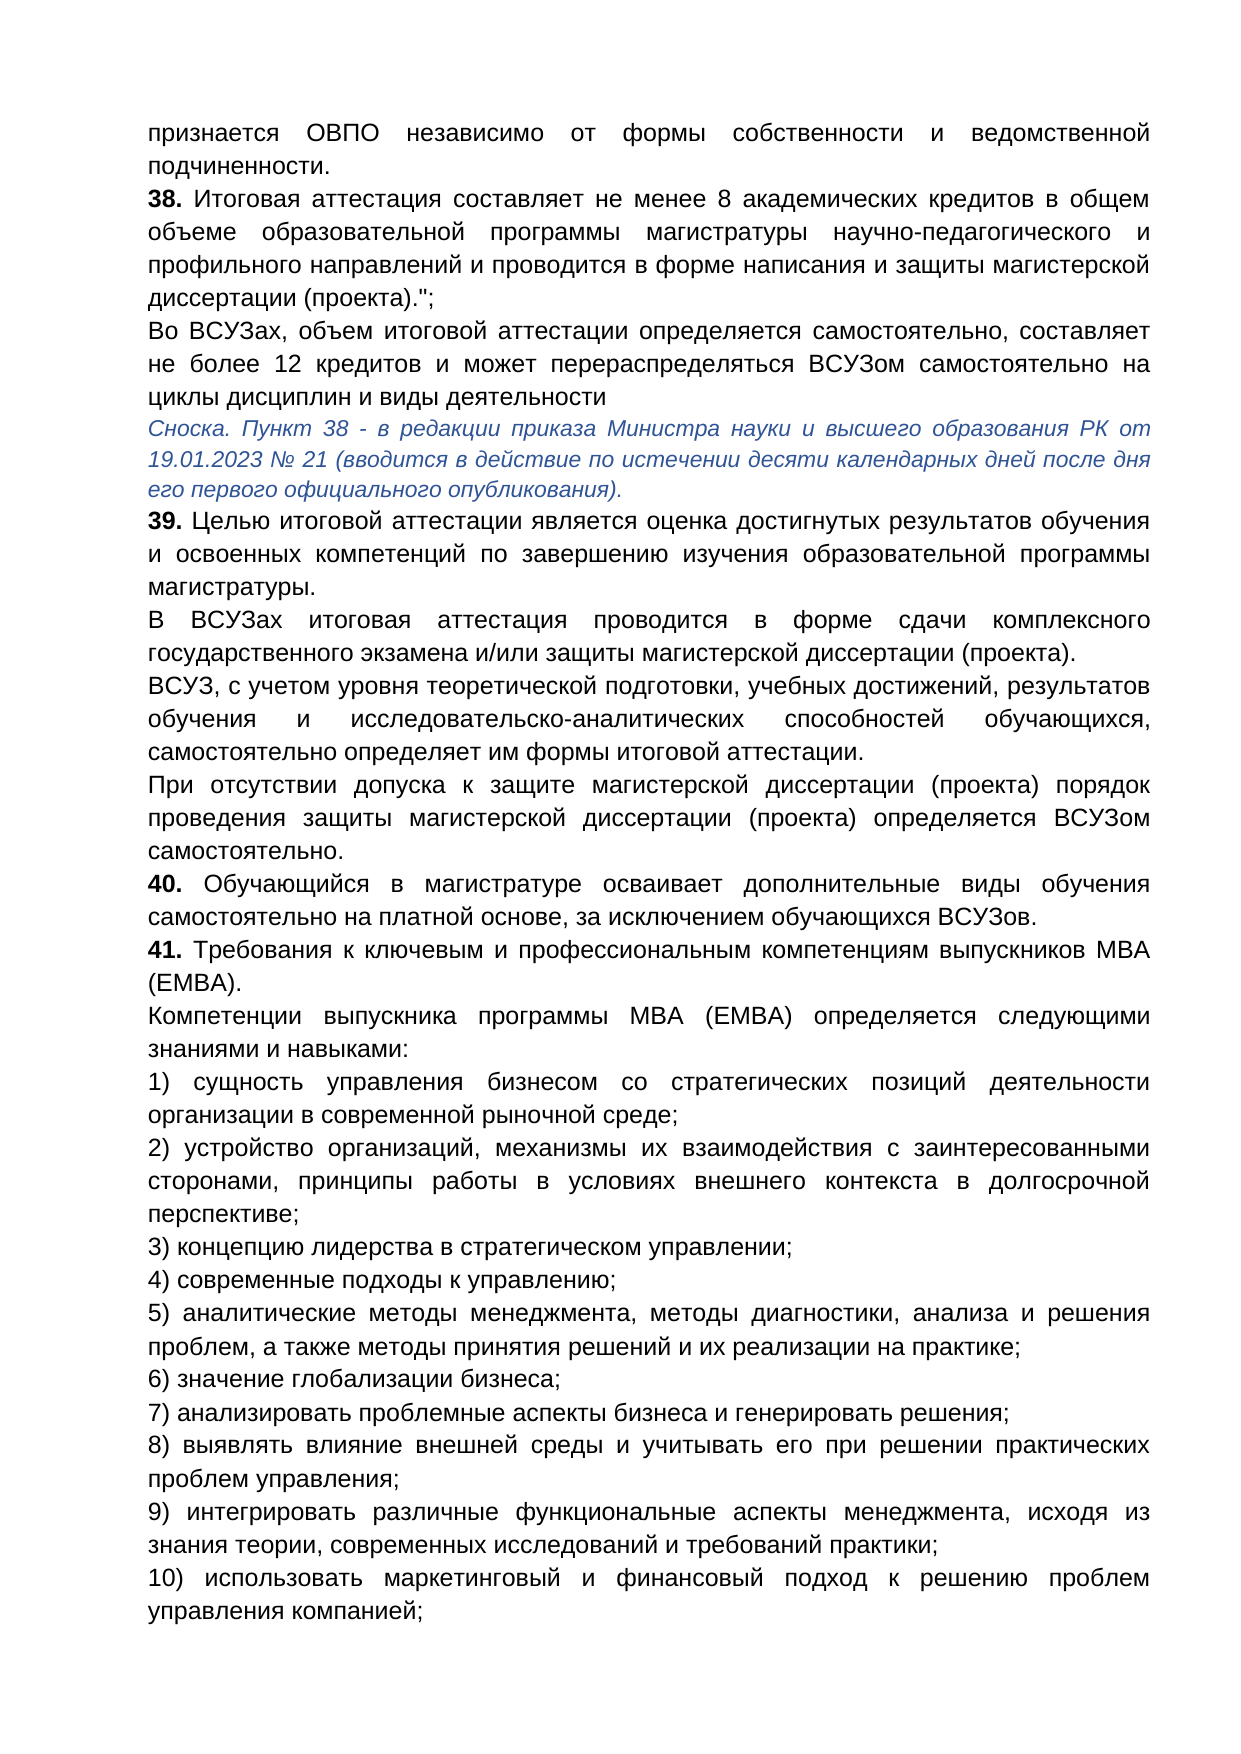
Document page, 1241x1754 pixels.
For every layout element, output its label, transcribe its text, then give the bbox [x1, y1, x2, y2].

text Во ВСУЗах, объем итоговой аттестации определяется самостоятельно, составляет не более 12 кредитов и может перераспределяться ВСУЗом самостоятельно на циклы дисциплин и виды деятельности [148, 316, 1152, 411]
text 39. Целью итоговой аттестации является оценка достигнутых результатов обучения и освоенных компетенций по завершению изучения образовательной программы магистратуры. [148, 506, 1152, 601]
text В ВСУЗах итоговая аттестация проводится в форме сдачи комплексного государственного экзамена и/или защиты магистерской диссертации (проекта). [148, 605, 1152, 667]
text 2) устройство организаций, механизмы их взаимодействия с заинтересованными сторонами, принципы работы в условиях внешнего контекста в долгосрочной перспективе; [148, 1133, 1152, 1228]
text 4) современные подходы к управлению; [148, 1265, 1152, 1294]
text 5) аналитические методы менеджмента, методы диагностики, анализа и решения проблем, а также методы принятия решений и их реализации на практике; [148, 1298, 1152, 1360]
text 41. Требования к ключевым и профессиональным компетенциям выпускников МВА (ЕМВА). [148, 935, 1152, 997]
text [148, 118, 1152, 180]
text Компетенции выпускника программы МВА (ЕМВА) определяется следующими знаниями и навыками: [148, 1001, 1152, 1063]
text Сноска. Пункт 38 - в редакции приказа Министра науки и высшего образования РК от 19.01.2023 № 21 (вводится в действие по истечении десяти календарных дней после дня его первого официального опубликования). [148, 415, 1152, 502]
text ВСУЗ, с учетом уровня теоретической подготовки, учебных достижений, результатов обучения и исследовательско-аналитических способностей обучающихся, самостоятельно определяет им формы итоговой аттестации. [148, 671, 1152, 766]
text 38. Итоговая аттестация составляет не менее 8 академических кредитов в общем объеме образовательной программы магистратуры научно-педагогического и профильного направлений и проводится в форме написания и защиты магистерской диссертации (проекта)."; [148, 184, 1152, 312]
text 9) интегрировать различные функциональные аспекты менеджмента, исходя из знания теории, современных исследований и требований практики; [148, 1497, 1152, 1558]
text При отсутствии допуска к защите магистерской диссертации (проекта) порядок проведения защиты магистерской диссертации (проекта) определяется ВСУЗом самостоятельно. [148, 770, 1152, 865]
text 3) концепцию лидерства в стратегическом управлении; [148, 1232, 1152, 1261]
text 1) сущность управления бизнесом со стратегических позиций деятельности организации в современной рыночной среде; [148, 1067, 1152, 1129]
text 10) использовать маркетинговый и финансовый подход к решению проблем управления компанией; [148, 1563, 1152, 1624]
text 40. Обучающийся в магистратуре осваивает дополнительные виды обучения самостоятельно на платной основе, за исключением обучающихся ВСУЗов. [148, 869, 1152, 931]
text 7) анализировать проблемные аспекты бизнеса и генерировать решения; [148, 1397, 1152, 1426]
text 6) значение глобализации бизнеса; [148, 1364, 1152, 1393]
text 8) выявлять влияние внешней среды и учитывать его при решении практических проблем управления; [148, 1431, 1152, 1492]
